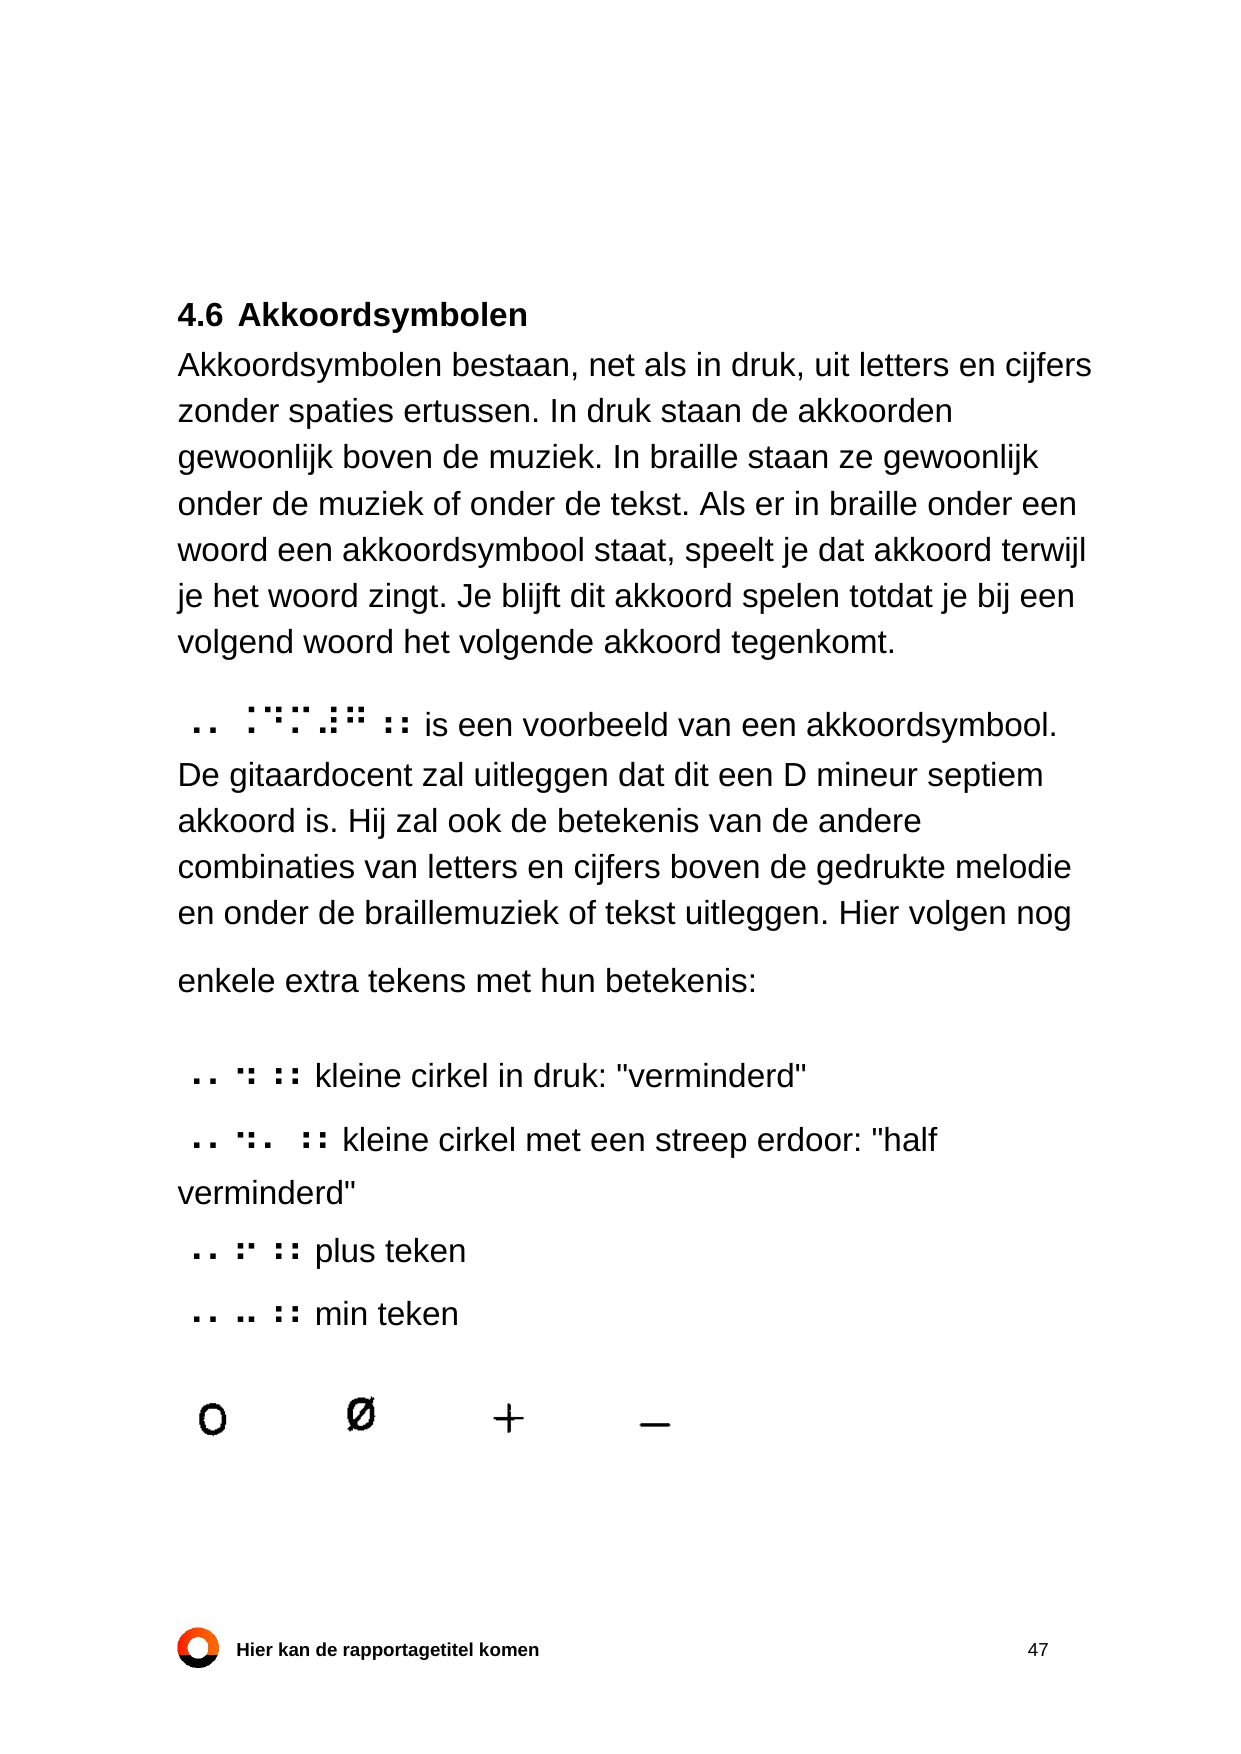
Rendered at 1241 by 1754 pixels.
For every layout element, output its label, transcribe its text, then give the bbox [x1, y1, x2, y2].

text ⠠⠄⠨⠙⠍⠼⠛⠰⠆is een voorbeeld van een akkoordsymbool. De gitaardocent zal uitleggen dat dit een D mineur septiem akkoord is. Hij zal ook de betekenis van de andere combinaties van letters en cijfers boven de gedrukte melodie en onder de braillemuziek of tekst uitleggen. Hier volgen nog enkele extra tekens met hun betekenis: [177, 697, 1093, 1006]
text ⠠⠄⠖⠰⠆plus teken [177, 1222, 1093, 1273]
subtitle Akkoordsymbolen [177, 295, 1093, 334]
picture [619, 1401, 697, 1443]
text ⠠⠄⠲⠄⠰⠆kleine cirkel met een streep erdoor: "half verminderd" [177, 1111, 1093, 1214]
text ⠠⠄⠤⠰⠆min teken [177, 1286, 1093, 1337]
picture [472, 1390, 550, 1443]
text ⠠⠄⠲⠰⠆kleine cirkel in druk: "verminderd" [177, 1048, 1093, 1099]
picture [177, 1377, 253, 1443]
picture [177, 1626, 220, 1669]
picture [324, 1385, 400, 1443]
text Akkoordsymbolen bestaan, net als in druk, uit letters en cijfers zonder spaties ertussen. In druk staan de akkoorden gewoonlijk boven de muziek. In braille staan ze gewoonlijk onder de muziek of onder de tekst. Als er in braille onder een woord een akkoordsymbool staat, speelt je dat akkoord terwijl je het woord zingt. Je blijft dit akkoord spelen totdat je bij een volgend woord het volgende akkoord tegenkomt. [177, 346, 1093, 660]
